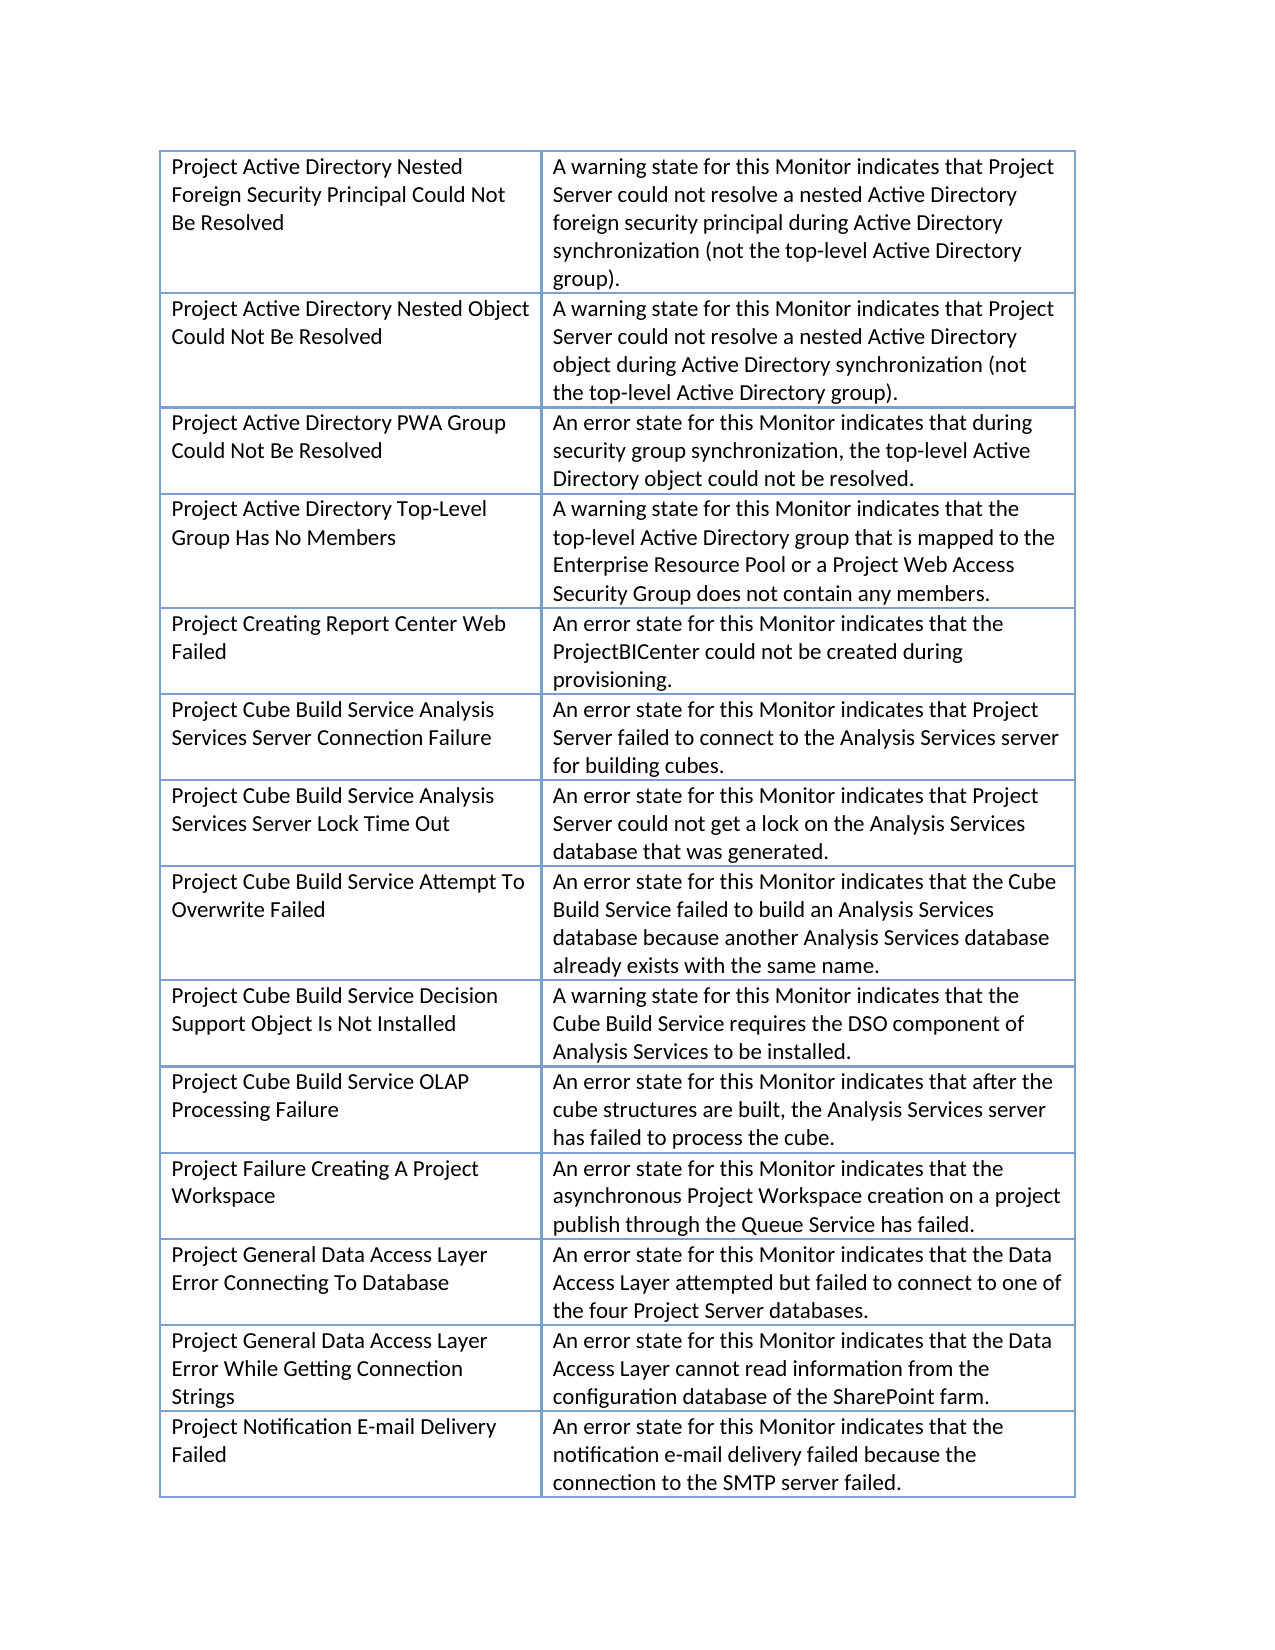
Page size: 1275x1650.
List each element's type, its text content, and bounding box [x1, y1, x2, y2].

table_cell An error state for this Monitor indicates that Project Server failed to connect to the Analysis Services server for building cubes. [543, 695, 1074, 779]
table_cell An error state for this Monitor indicates that the Cube Build Service failed to build an Analysis Services database because another Analysis Services database already exists with the same name. [543, 867, 1074, 979]
table_cell An error state for this Monitor indicates that the Data Access Layer cannot read information from the configuration database of the SharePoint farm. [543, 1326, 1074, 1410]
table_cell An error state for this Monitor indicates that Project Server could not get a lock on the Analysis Services database that was generated. [543, 781, 1074, 865]
table_cell Project Cube Build Service Analysis Services Server Connection Failure [161, 695, 540, 779]
table_cell Project Creating Report Center Web Failed [161, 609, 540, 693]
table_cell An error state for this Monitor indicates that during security group synchronization, the top-level Active Directory object could not be resolved. [543, 409, 1074, 492]
table_cell An error state for this Monitor indicates that the notification e-mail delivery failed because the connection to the SMTP server failed. [543, 1412, 1074, 1496]
table_cell A warning state for this Monitor indicates that Project Server could not resolve a nested Active Directory foreign security principal during Active Directory synchronization (not the top-level Active Directory group). [543, 152, 1074, 292]
table_cell Project Active Directory Nested Foreign Security Principal Could Not Be Resolved [161, 152, 540, 292]
table_cell A warning state for this Monitor indicates that the top-level Active Directory group that is mapped to the Enterprise Resource Pool or a Project Web Access Security Group does not contain any members. [543, 495, 1074, 607]
table_cell Project Cube Build Service Analysis Services Server Lock Time Out [161, 781, 540, 865]
table_cell Project Notification E-mail Delivery Failed [161, 1412, 540, 1496]
table_cell Project General Data Access Layer Error While Getting Connection Strings [161, 1326, 540, 1410]
table_cell Project General Data Access Layer Error Connecting To Database [161, 1240, 540, 1324]
table_cell Project Cube Build Service Decision Support Object Is Not Installed [161, 981, 540, 1065]
table_cell Project Active Directory Top-Level Group Has No Members [161, 495, 540, 607]
table_cell An error state for this Monitor indicates that the asynchronous Project Workspace creation on a project publish through the Queue Service has failed. [543, 1154, 1074, 1238]
table_cell A warning state for this Monitor indicates that the Cube Build Service requires the DSO component of Analysis Services to be installed. [543, 981, 1074, 1065]
table_cell Project Failure Creating A Project Workspace [161, 1154, 540, 1238]
table_cell Project Active Directory PWA Group Could Not Be Resolved [161, 409, 540, 492]
table_cell An error state for this Monitor indicates that after the cube structures are built, the Analysis Services server has failed to process the cube. [543, 1068, 1074, 1152]
table_cell Project Active Directory Nested Object Could Not Be Resolved [161, 294, 540, 406]
table_cell Project Cube Build Service OLAP Processing Failure [161, 1068, 540, 1152]
table_cell An error state for this Monitor indicates that the Data Access Layer attempted but failed to connect to one of the four Project Server databases. [543, 1240, 1074, 1324]
table_cell Project Cube Build Service Attempt To Overwrite Failed [161, 867, 540, 979]
table_cell A warning state for this Monitor indicates that Project Server could not resolve a nested Active Directory object during Active Directory synchronization (not the top-level Active Directory group). [543, 294, 1074, 406]
table_cell An error state for this Monitor indicates that the ProjectBICenter could not be created during provisioning. [543, 609, 1074, 693]
